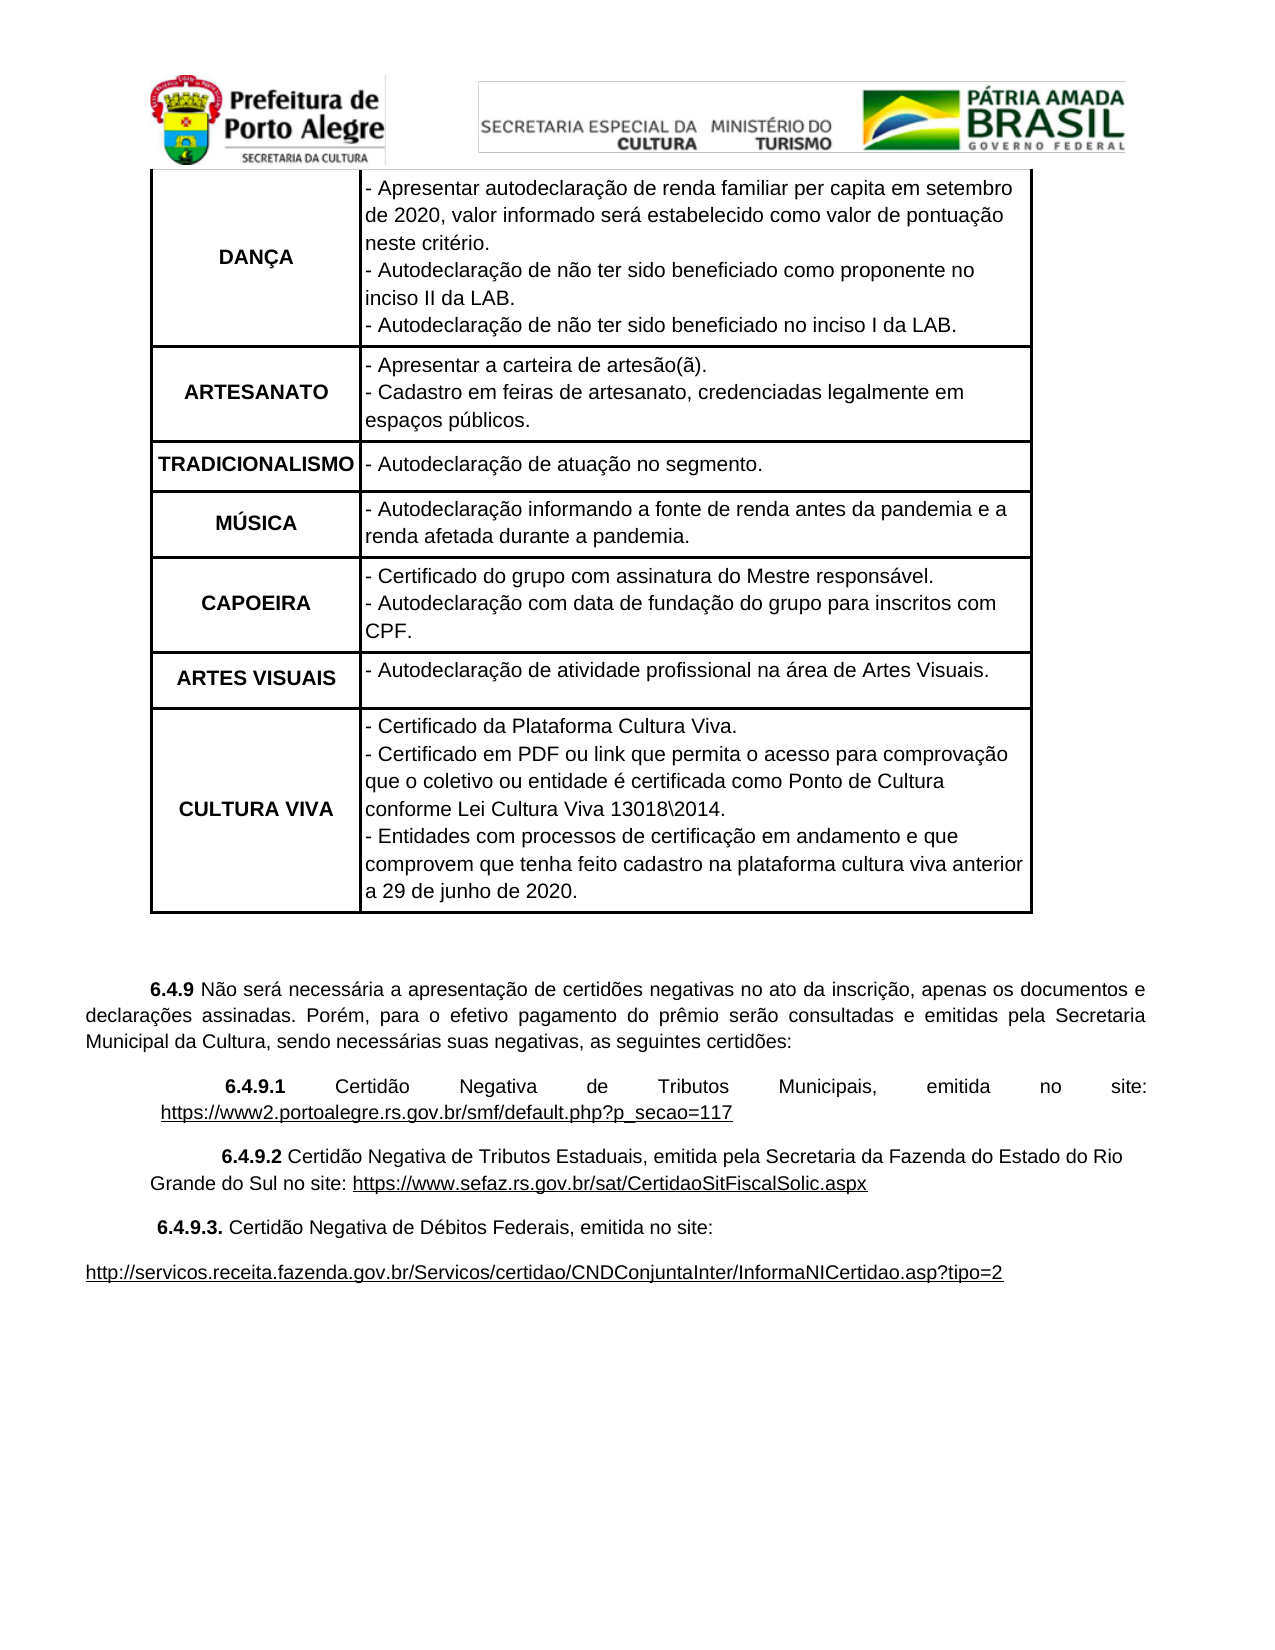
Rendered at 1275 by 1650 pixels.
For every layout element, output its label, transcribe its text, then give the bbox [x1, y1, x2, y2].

text 6.4.9.1 Certidão Negativa de Tributos Municipais, emitida no site: https://www2.portoalegre.rs.gov.br/smf/default.php?p_secao=117 [160, 1074, 1148, 1123]
table_cell - Certificado do grupo com assinatura do Mestre responsável. - Autodeclaração com data de fundação do grupo para inscritos com CPF. [362, 559, 1030, 651]
table_cell - Autodeclaração informando a fonte de renda antes da pandemia e a renda afetada durante a pandemia. [362, 493, 1030, 556]
text 6.4.9 Não será necessária a apresentação de certidões negativas no ato da inscrição, apenas os documentos e declarações assinadas. Porém, para o efetivo pagamento do prêmio serão consultadas e emitidas pela Secretaria Municipal da Cultura, sendo necessárias suas negativas, as seguintes certidões: [85, 978, 1148, 1052]
text 6.4.9.3. Certidão Negativa de Débitos Federais, emitida no site: [85, 1216, 1148, 1239]
table_cell CULTURA VIVA [153, 710, 359, 911]
table_cell CAPOEIRA [153, 559, 359, 651]
table_cell DANÇA [153, 170, 359, 345]
table_cell ARTES VISUAIS [153, 654, 359, 707]
table_cell - Certificado da Plataforma Cultura Viva. - Certificado em PDF ou link que permita o acesso para comprovação que o coletivo ou entidade é certificada como Ponto de Cultura conforme Lei Cultura Viva 13018\2014. - Entidades com processos de certificação em andamento e que comprovem que tenha feito cadastro na plataforma cultura viva anterior a 29 de junho de 2020. [362, 710, 1030, 911]
text http://servicos.receita.fazenda.gov.br/Servicos/certidao/CNDConjuntaInter/InformaNICertidao.asp?tipo=2 [85, 1261, 1148, 1284]
table_cell TRADICIONALISMO [153, 443, 359, 489]
text 6.4.9.2 Certidão Negativa de Tributos Estaduais, emitida pela Secretaria da Fazenda do Estado do Rio Grande do Sul no site: https://www.sefaz.rs.gov.br/sat/CertidaoSitFiscalSolic.aspx [150, 1145, 1148, 1194]
picture [150, 75, 1125, 165]
table_cell MÚSICA [153, 493, 359, 556]
table_cell - Autodeclaração de atuação no segmento. [362, 443, 1030, 489]
table_cell - Apresentar a carteira de artesão(ã). - Cadastro em feiras de artesanato, credenciadas legalmente em espaços públicos. [362, 348, 1030, 439]
table_cell - Apresentar autodeclaração de renda familiar per capita em setembro de 2020, valor informado será estabelecido como valor de pontuação neste critério. - Autodeclaração de não ter sido beneficiado como proponente no inciso II da LAB. - Autodeclaração de não ter sido beneficiado no inciso I da LAB. [362, 170, 1030, 345]
table_cell - Autodeclaração de atividade profissional na área de Artes Visuais. [362, 654, 1030, 707]
table_cell ARTESANATO [153, 348, 359, 439]
